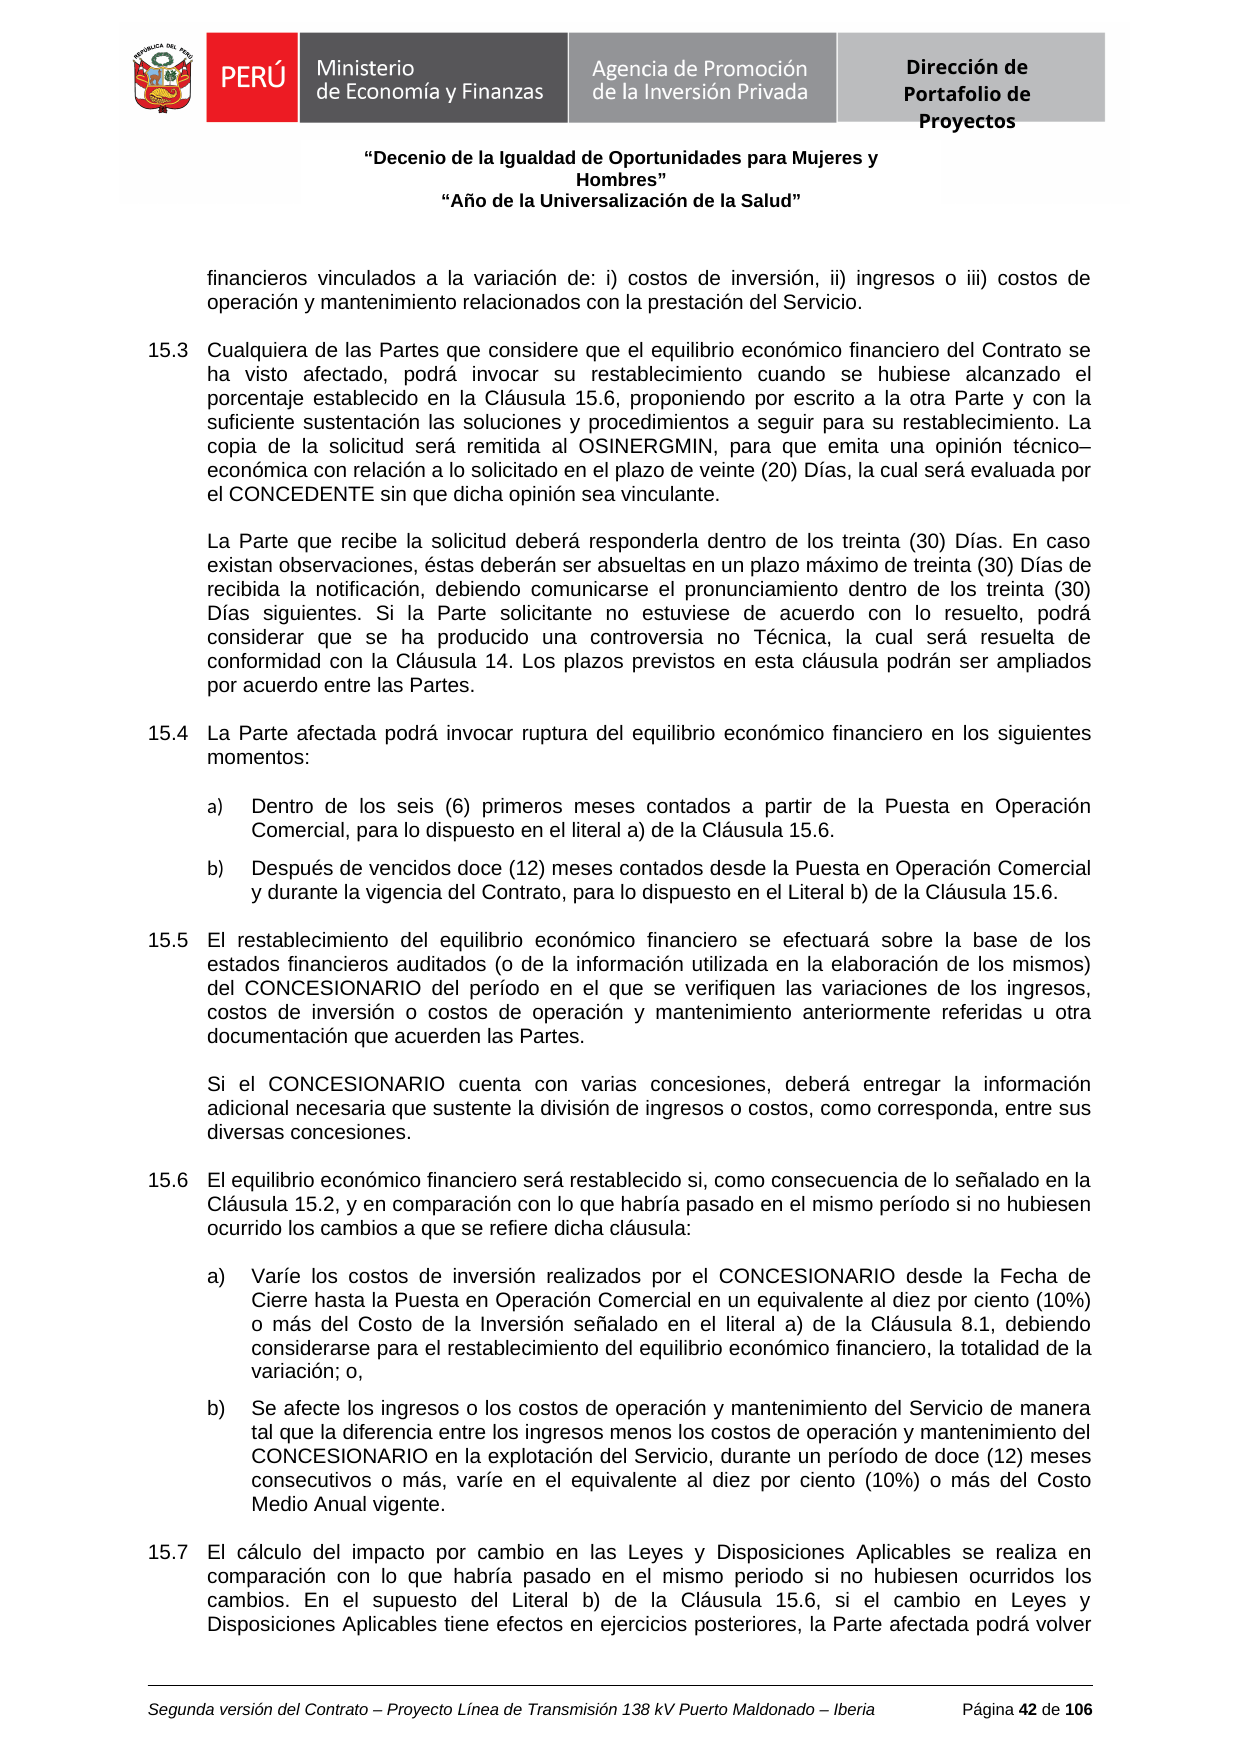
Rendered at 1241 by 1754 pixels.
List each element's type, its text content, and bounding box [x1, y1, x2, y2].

list Dentro de los seis (6) primeros meses contados a partir de la Puesta en Operación Comercial, para lo dispuesto en el literal a) de la Cláusula 15.6. [207, 793, 1093, 842]
picture [119, 22, 1130, 204]
list Cualquiera de las Partes que considere que el equilibrio económico financiero del Contrato se ha visto afectado, podrá invocar su restablecimiento cuando se hubiese alcanzado el porcentaje establecido en la Cláusula 15.6, proponiendo por escrito a la otra Parte y con la suficiente sustentación las soluciones y procedimientos a seguir para su restablecimiento. La copia de la solicitud será remitida al OSINERGMIN, para que emita una opinión técnico–económica con relación a lo solicitado en el plazo de veinte (20) Días, la cual será evaluada por el CONCEDENTE sin que dicha opinión sea vinculante. [148, 338, 1093, 505]
list La Parte afectada podrá invocar ruptura del equilibrio económico financiero en los siguientes momentos: [148, 721, 1093, 769]
text Si el CONCESIONARIO cuenta con varias concesiones, deberá entregar la información adicional necesaria que sustente la división de ingresos o costos, como corresponda, entre sus diversas concesiones. [207, 1072, 1093, 1144]
text La Parte que recibe la solicitud deberá responderla dentro de los treinta (30) Días. En caso existan observaciones, éstas deberán ser absueltas en un plazo máximo de treinta (30) Días de recibida la notificación, debiendo comunicarse el pronunciamiento dentro de los treinta (30) Días siguientes. Si la Parte solicitante no estuviese de acuerdo con lo resuelto, podrá considerar que se ha producido una controversia no Técnica, la cual será resuelta de conformidad con la Cláusula 14. Los plazos previstos en esta cláusula podrán ser ampliados por acuerdo entre las Partes. [207, 529, 1093, 697]
list Se afecte los ingresos o los costos de operación y mantenimiento del Servicio de manera tal que la diferencia entre los ingresos menos los costos de operación y mantenimiento del CONCESIONARIO en la explotación del Servicio, durante un período de doce (12) meses consecutivos o más, varíe en el equivalente al diez por ciento (10%) o más del Costo Medio Anual vigente. [207, 1396, 1093, 1516]
list El equilibrio económico financiero será restablecido si, como consecuencia de lo señalado en la Cláusula 15.2, y en comparación con lo que habría pasado en el mismo período si no hubiesen ocurrido los cambios a que se refiere dicha cláusula: [148, 1168, 1093, 1239]
list El restablecimiento del equilibrio económico financiero se efectuará sobre la base de los estados financieros auditados (o de la información utilizada en la elaboración de los mismos) del CONCESIONARIO del período en el que se verifiquen las variaciones de los ingresos, costos de inversión o costos de operación y mantenimiento anteriormente referidas u otra documentación que acuerden las Partes. [148, 928, 1093, 1048]
list Varíe los costos de inversión realizados por el CONCESIONARIO desde la Fecha de Cierre hasta la Puesta en Operación Comercial en un equivalente al diez por ciento (10%) o más del Costo de la Inversión señalado en el literal a) de la Cláusula 8.1, debiendo considerarse para el restablecimiento del equilibrio económico financiero, la totalidad de la variación; o, [207, 1263, 1093, 1383]
list Después de vencidos doce (12) meses contados desde la Puesta en Operación Comercial y durante la vigencia del Contrato, para lo dispuesto en el Literal b) de la Cláusula 15.6. [207, 855, 1093, 904]
